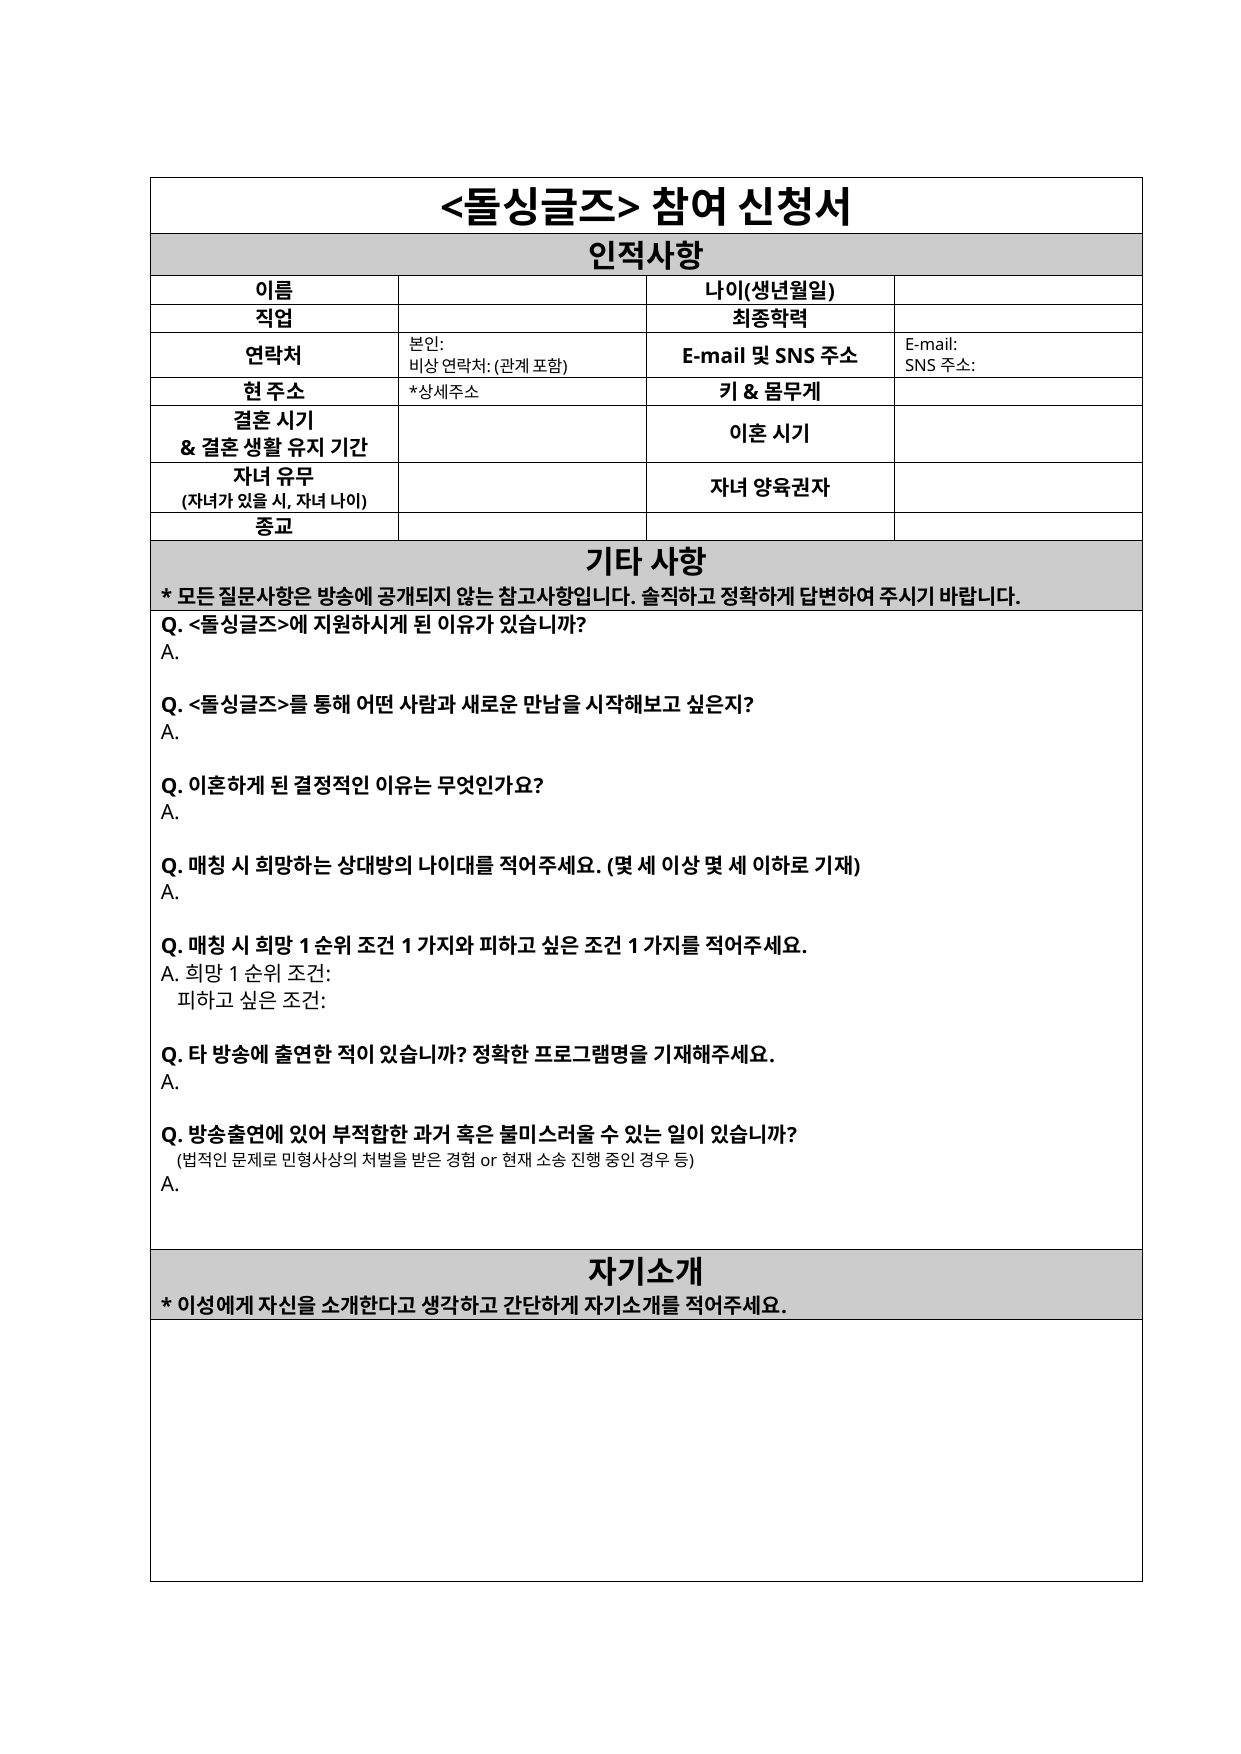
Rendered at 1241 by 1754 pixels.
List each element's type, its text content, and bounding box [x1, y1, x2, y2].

table_cell 키 & 몸무게 [647, 378, 894, 405]
table_cell [399, 513, 646, 540]
table_cell 기타 사항 * 모든 질문사항은 방송에 공개되지 않는 참고사항입니다. 솔직하고 정확하게 답변하여 주시기 바랍니다. [151, 541, 1142, 610]
table_cell 자기소개 * 이성에게 자신을 소개한다고 생각하고 간단하게 자기소개를 적어주세요. [151, 1250, 1142, 1319]
table_cell [647, 513, 894, 540]
table_cell 연락처 [151, 333, 398, 377]
table_cell [895, 305, 1142, 332]
table_cell Q. <돌싱글즈>에 지원하시게 된 이유가 있습니까? A. Q. <돌싱글즈>를 통해 어떤 사람과 새로운 만남을 시작해보고 싶은지? A. Q. 이혼하게 된 결정적인 이유는 무엇인가요? A. Q. 매칭 시 희망하는 상대방의 나이대를 적어주세요. (몇 세 이상 몇 세 이하로 기재) A. Q. 매칭 시 희망 1순위 조건 1가지와 피하고 싶은 조건 1가지를 적어주세요. A. 희망 1순위 조건: 피하고 싶은 조건: Q. 타 방송에 출연한 적이 있습니까? 정확한 프로그램명을 기재해주세요. A. Q. 방송출연에 있어 부적합한 과거 혹은 불미스러울 수 있는 일이 있습니까? (법적인 문제로 민형사상의 처벌을 받은 경험 or 현재 소송 진행 중인 경우 등) A. [151, 611, 1142, 1249]
table_cell [895, 513, 1142, 540]
table_cell [399, 305, 646, 332]
table_cell 자녀 양육권자 [647, 463, 894, 512]
table_cell 현 주소 [151, 378, 398, 405]
table_cell 결혼 시기 & 결혼 생활 유지 기간 [151, 406, 398, 461]
table_cell 나이(생년월일) [647, 276, 894, 304]
table_cell [895, 378, 1142, 405]
table_cell [151, 1320, 1142, 1581]
table_cell [895, 406, 1142, 461]
table_header <돌싱글즈> 참여 신청서 [151, 178, 1142, 233]
table_cell [399, 406, 646, 461]
table_cell 종교 [151, 513, 398, 540]
table_cell [399, 276, 646, 304]
table_cell [895, 276, 1142, 304]
table_cell E-mail 및 SNS 주소 [647, 333, 894, 377]
table_cell 이름 [151, 276, 398, 304]
table_cell 이혼 시기 [647, 406, 894, 461]
table_cell E-mail: SNS 주소: [895, 333, 1142, 377]
table_cell [399, 463, 646, 512]
table_cell [895, 463, 1142, 512]
table_cell 본인: 비상 연락처: (관계 포함) [399, 333, 646, 377]
table_cell 직업 [151, 305, 398, 332]
table_cell 인적사항 [151, 234, 1142, 275]
table_cell *상세주소 [399, 378, 646, 405]
table_cell 최종학력 [647, 305, 894, 332]
table_cell 자녀 유무 (자녀가 있을 시, 자녀 나이) [151, 463, 398, 512]
